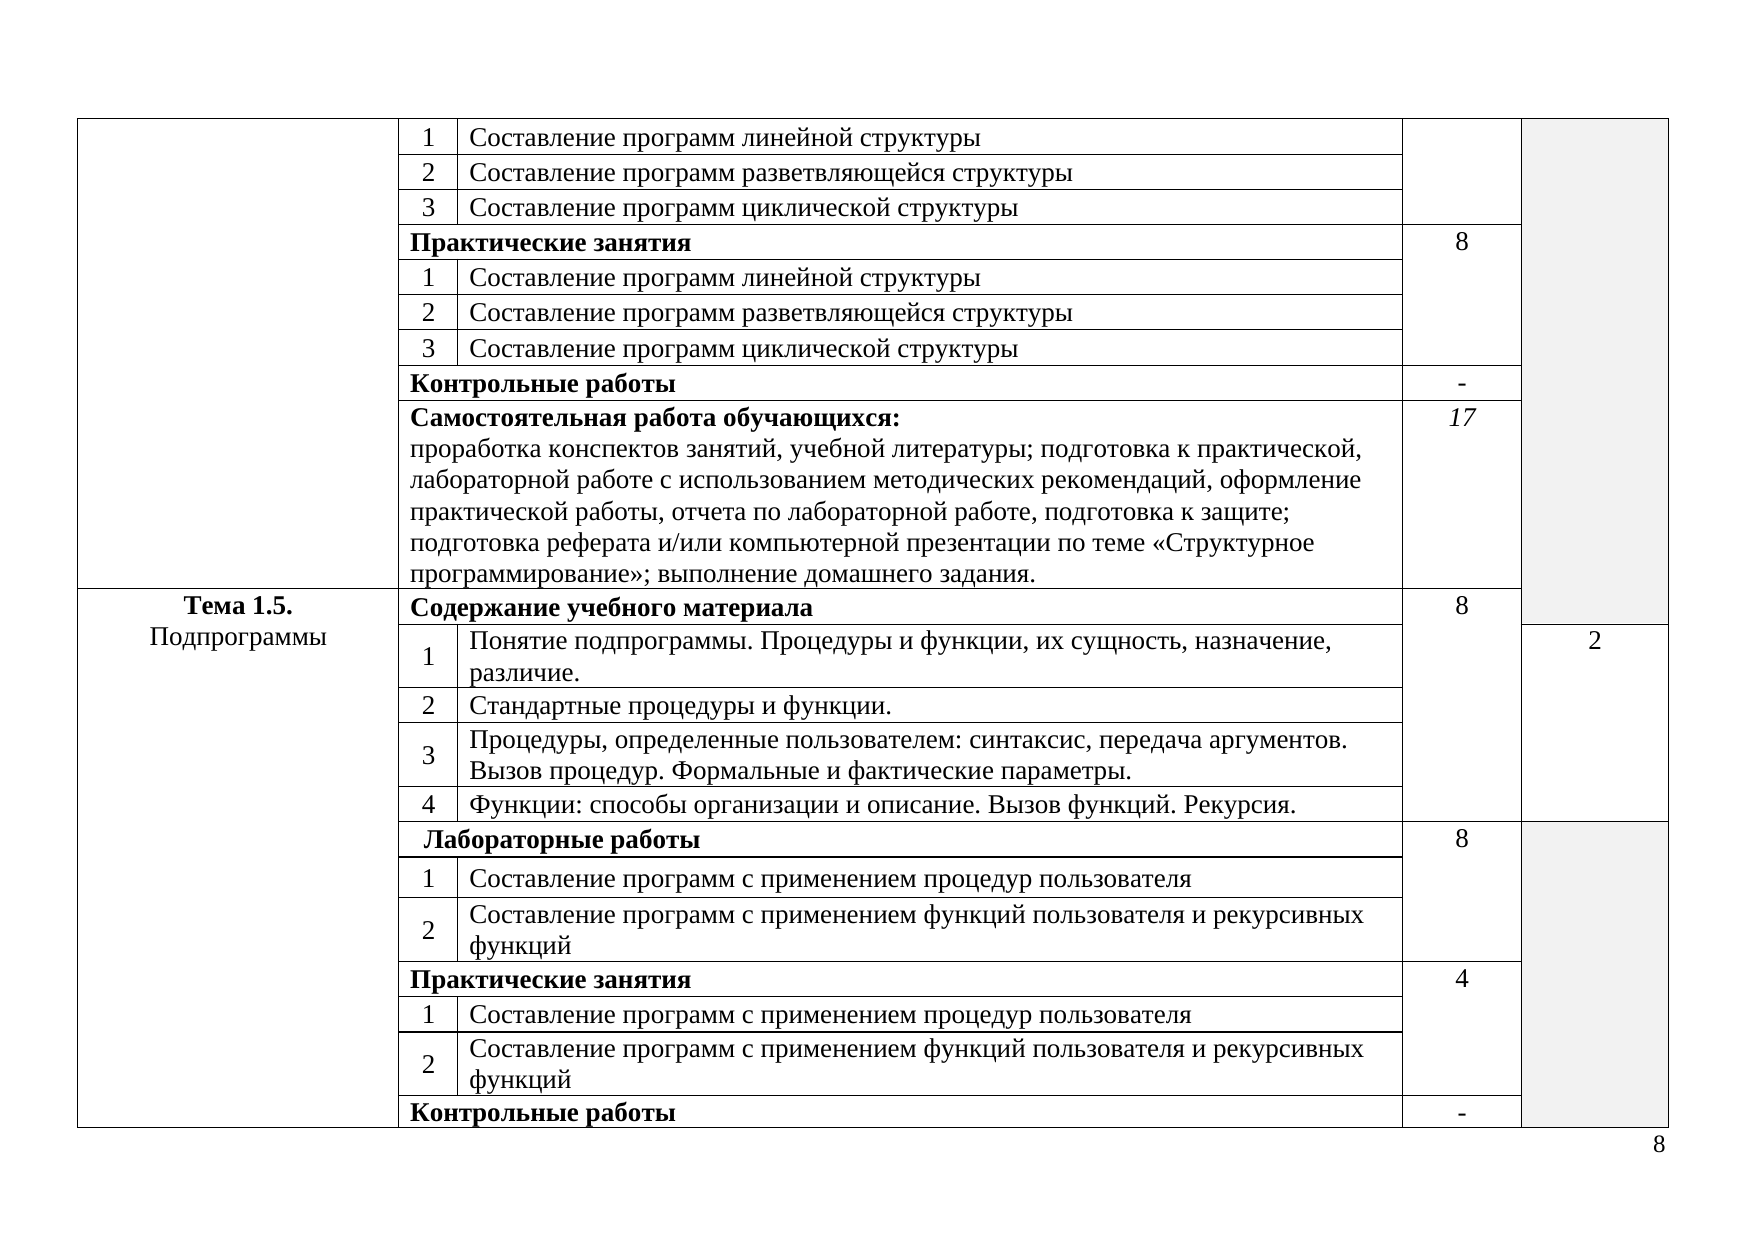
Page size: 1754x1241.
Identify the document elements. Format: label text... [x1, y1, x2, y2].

table_cell Составление программ с применением процедур пользователя [458, 858, 1402, 897]
table_cell Содержание учебного материала [399, 589, 1402, 623]
table_cell Процедуры, определенные пользователем: синтаксис, передача аргументов. Вызов процедур. Формальные и фактические параметры. [458, 723, 1402, 786]
table_cell - [1403, 366, 1521, 400]
table_cell Практические занятия [399, 225, 1402, 258]
table_cell Составление программ с применением функций пользователя и рекурсивных функций [458, 1033, 1402, 1095]
table_cell Практические занятия [399, 962, 1402, 996]
table_cell Составление программ линейной структуры [458, 260, 1402, 294]
table_cell 3 [399, 190, 457, 224]
table_cell 2 [399, 1033, 457, 1095]
table_cell - [1403, 1096, 1521, 1127]
table_cell 8 [1403, 589, 1521, 821]
table_cell 2 [399, 898, 457, 961]
table_cell 3 [399, 723, 457, 786]
table_cell 1 [399, 119, 457, 153]
table_cell 2 [1522, 625, 1668, 821]
table_cell Контрольные работы [399, 366, 1402, 400]
table_cell 1 [399, 625, 457, 687]
table_cell 4 [1403, 962, 1521, 1095]
table_cell Лабораторные работы [399, 822, 1402, 856]
table_cell [1522, 119, 1668, 623]
table_cell Составление программ разветвляющейся структуры [458, 155, 1402, 189]
table_cell 2 [399, 688, 457, 722]
table_cell 4 [399, 787, 457, 821]
table_cell 8 [1403, 822, 1521, 961]
table_cell 12 [1403, 119, 1521, 224]
table_cell 2 [399, 155, 457, 189]
table_cell 1 [399, 260, 457, 294]
table_cell Стандартные процедуры и функции. [458, 688, 1402, 722]
table_cell Составление программ с применением процедур пользователя [458, 997, 1402, 1031]
table_cell 2 [399, 295, 457, 329]
table_cell [1522, 822, 1668, 1127]
table_cell Составление программ циклической структуры [458, 330, 1402, 365]
table_cell Контрольные работы [399, 1096, 1402, 1127]
table_cell Самостоятельная работа обучающихся: проработка конспектов занятий, учебной литературы; подготовка к практической, лабораторной работе с использованием методических рекомендаций, оформление практической работы, отчета по лабораторной работе, подготовка к защите; подготовка реферата и/или компьютерной презентации по теме «Структурное программирование»; выполнение домашнего задания. [399, 401, 1402, 588]
table_cell Составление программ разветвляющейся структуры [458, 295, 1402, 329]
table_cell 17 [1403, 401, 1521, 588]
table_cell Функции: способы организации и описание. Вызов функций. Рекурсия. [458, 787, 1402, 821]
table_cell 3 [399, 330, 457, 365]
table_cell 1 [399, 858, 457, 897]
table_cell Составление программ линейной структуры [458, 119, 1402, 153]
table_cell Понятие подпрограммы. Процедуры и функции, их сущность, назначение, различие. [458, 625, 1402, 687]
table_cell 1 [399, 997, 457, 1031]
table_cell Составление программ циклической структуры [458, 190, 1402, 224]
table_cell Составление программ с применением функций пользователя и рекурсивных функций [458, 898, 1402, 961]
table_cell 8 [1403, 225, 1521, 365]
table_cell Тема 1.5. Подпрограммы [78, 589, 398, 1127]
